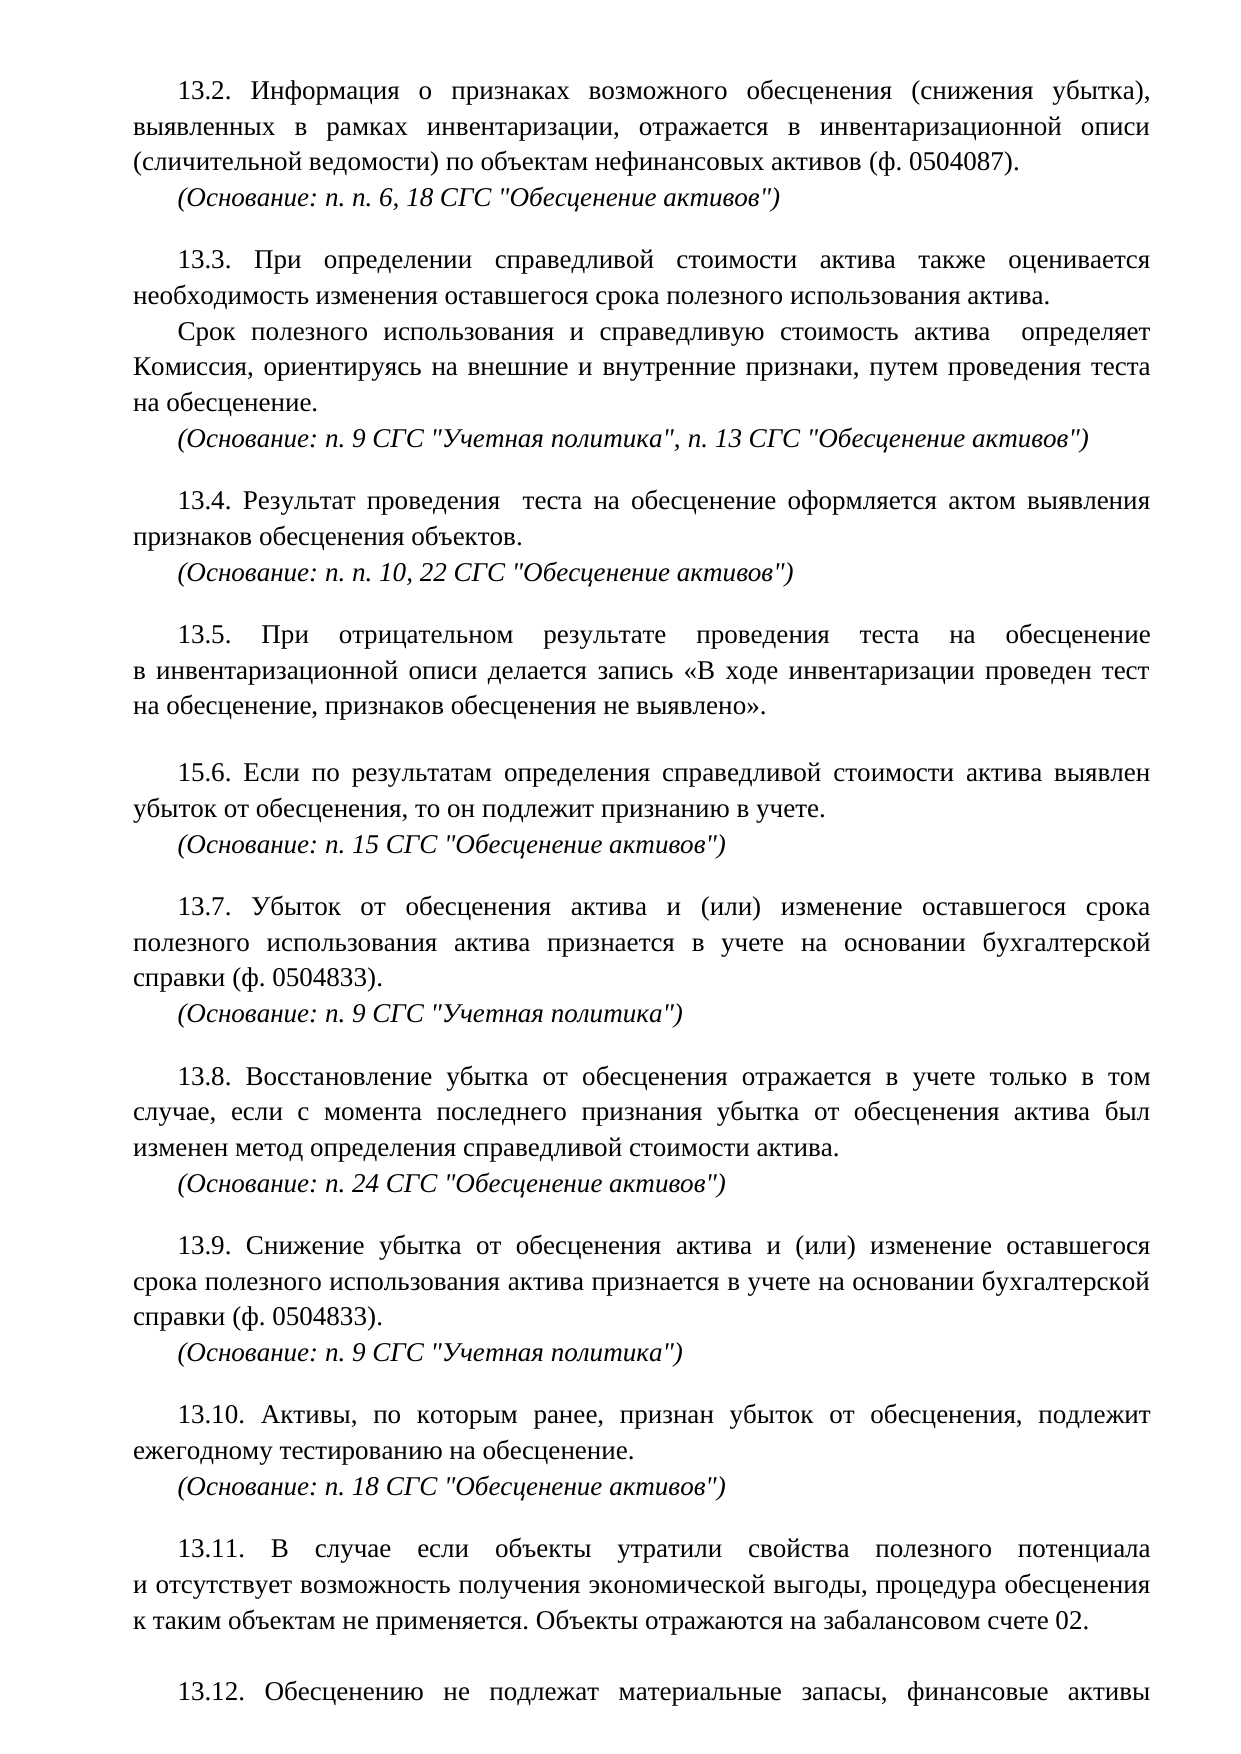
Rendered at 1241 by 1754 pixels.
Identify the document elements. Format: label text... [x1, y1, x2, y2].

text 13.5. При отрицательном результате проведения теста на обесценение в инвентаризационной описи делается запись «В ходе инвентаризации проведен тест на обесценение, признаков обесценения не выявлено». [133, 618, 1152, 721]
text 13.3. При определении справедливой стоимости актива также оценивается необходимость изменения оставшегося срока полезного использования актива. [133, 243, 1152, 310]
text (Основание: п. 9 СГС "Учетная политика") [133, 997, 1152, 1028]
text 13.9. Снижение убытка от обесценения актива и (или) изменение оставшегося срока полезного использования актива признается в учете на основании бухгалтерской справки (ф. 0504833). [133, 1229, 1152, 1332]
text (Основание: п. 9 СГС "Учетная политика", п. 13 СГС "Обесценение активов") [133, 422, 1152, 453]
text (Основание: п. 24 СГС "Обесценение активов") [133, 1167, 1152, 1198]
text (Основание: п. 18 СГС "Обесценение активов") [133, 1470, 1152, 1501]
text 13.2. Информация о признаках возможного обесценения (снижения убытка), выявленных в рамках инвентаризации, отражается в инвентаризационной описи (сличительной ведомости) по объектам нефинансовых активов (ф. 0504087). [133, 74, 1152, 176]
text (Основание: п. 15 СГС "Обесценение активов") [133, 828, 1152, 859]
text 13.10. Активы, по которым ранее, признан убыток от обесценения, подлежит ежегодному тестированию на обесценение. [133, 1398, 1152, 1465]
text Срок полезного использования и справедливую стоимость актива определяет Комиссия, ориентируясь на внешние и внутренние признаки, путем проведения теста на обесценение. [133, 315, 1152, 417]
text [133, 1675, 1152, 1706]
text 13.11. В случае если объекты утратили свойства полезного потенциала и отсутствует возможность получения экономической выгоды, процедура обесценения к таким объектам не применяется. Объекты отражаются на забалансовом счете 02. [133, 1532, 1152, 1635]
text (Основание: п. 9 СГС "Учетная политика") [133, 1336, 1152, 1367]
text (Основание: п. п. 6, 18 СГС "Обесценение активов") [133, 181, 1152, 212]
text 15.6. Если по результатам определения справедливой стоимости актива выявлен убыток от обесценения, то он подлежит признанию в учете. [133, 756, 1152, 823]
text (Основание: п. п. 10, 22 СГС "Обесценение активов") [133, 556, 1152, 587]
text 13.7. Убыток от обесценения актива и (или) изменение оставшегося срока полезного использования актива признается в учете на основании бухгалтерской справки (ф. 0504833). [133, 890, 1152, 993]
text 13.8. Восстановление убытка от обесценения отражается в учете только в том случае, если с момента последнего признания убытка от обесценения актива был изменен метод определения справедливой стоимости актива. [133, 1059, 1152, 1162]
text 13.4. Результат проведения теста на обесценение оформляется актом выявления признаков обесценения объектов. [133, 484, 1152, 551]
